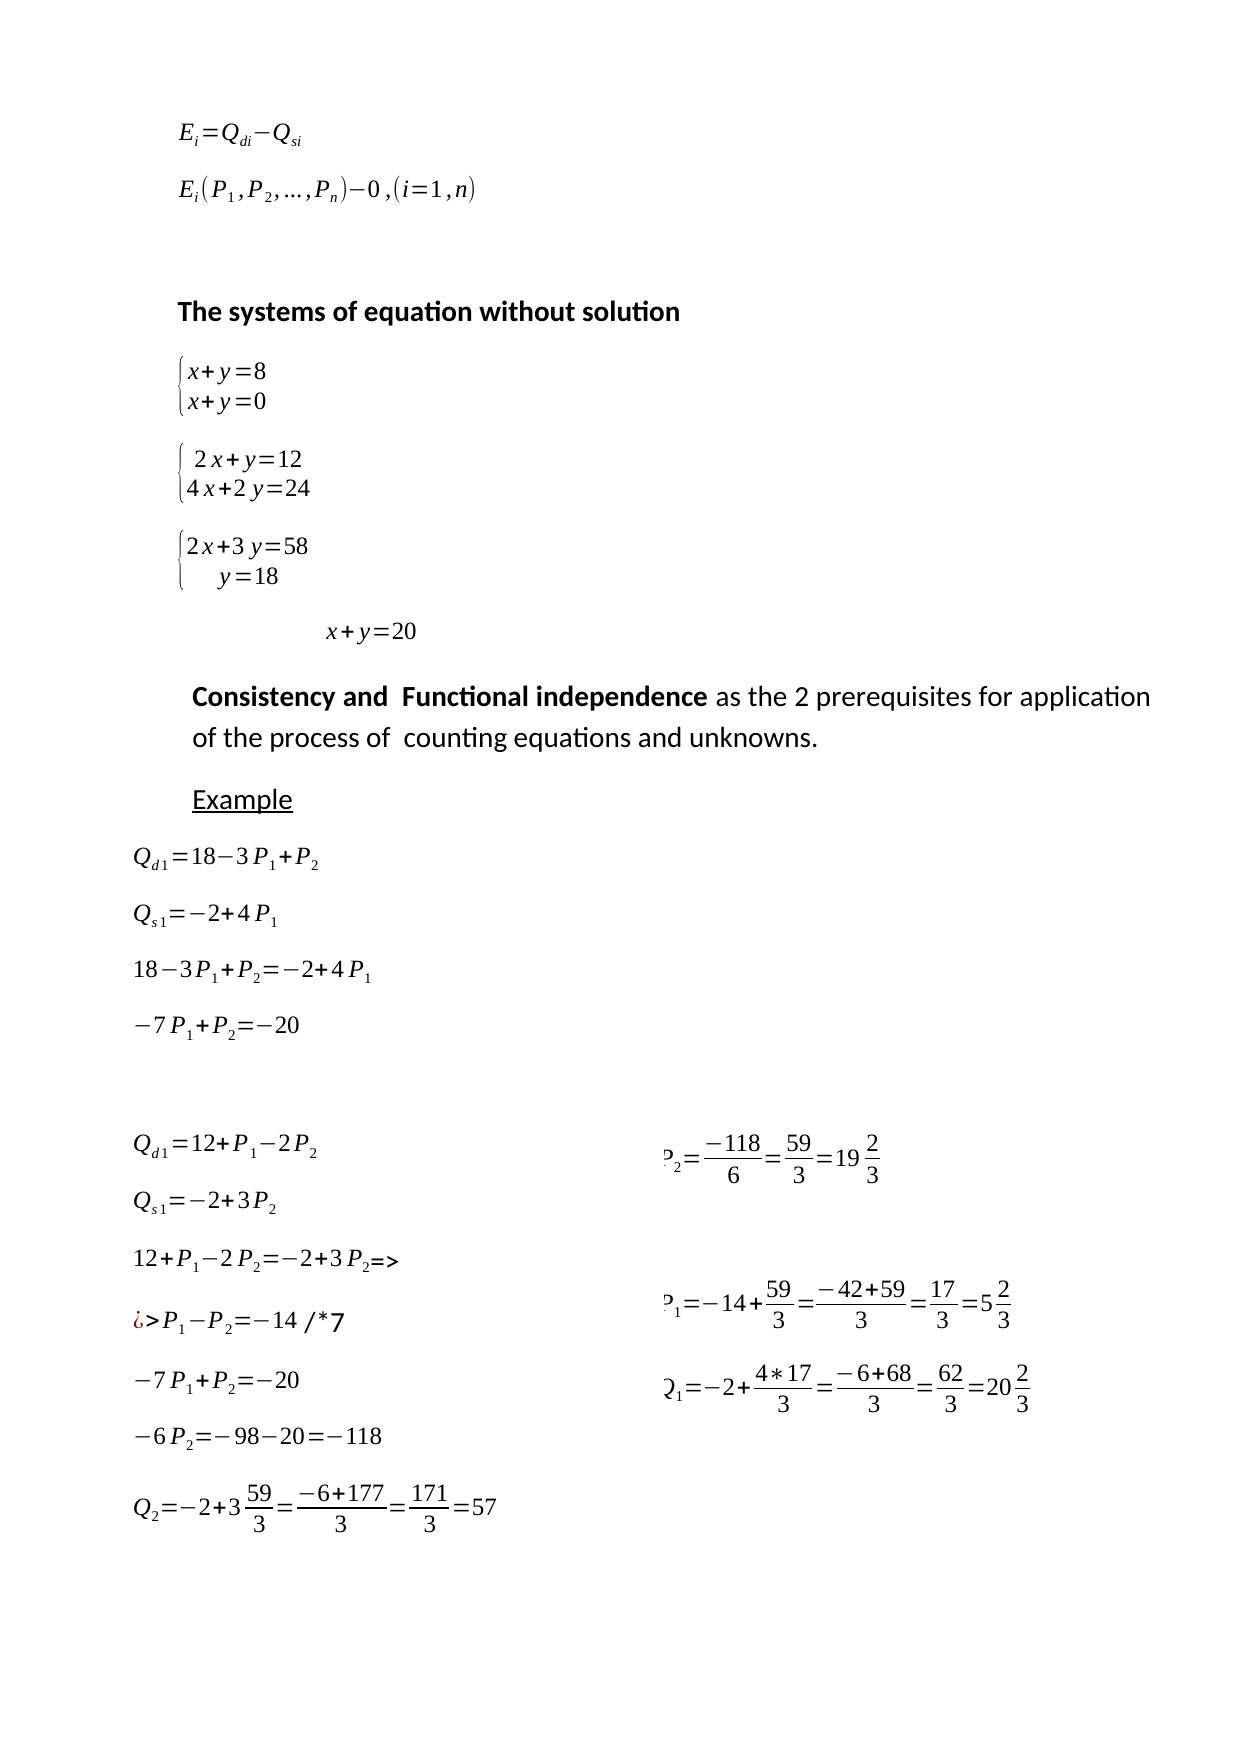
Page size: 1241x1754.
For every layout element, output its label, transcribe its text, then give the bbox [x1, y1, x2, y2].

text /*7 [133, 1304, 627, 1340]
text => [133, 1243, 627, 1278]
text Consistency and Functional independence as the 2 prerequisites for application of the process of counting equations and unknowns. [192, 678, 1152, 755]
text Example [192, 781, 1152, 817]
text The systems of equation without solution [177, 293, 1152, 329]
